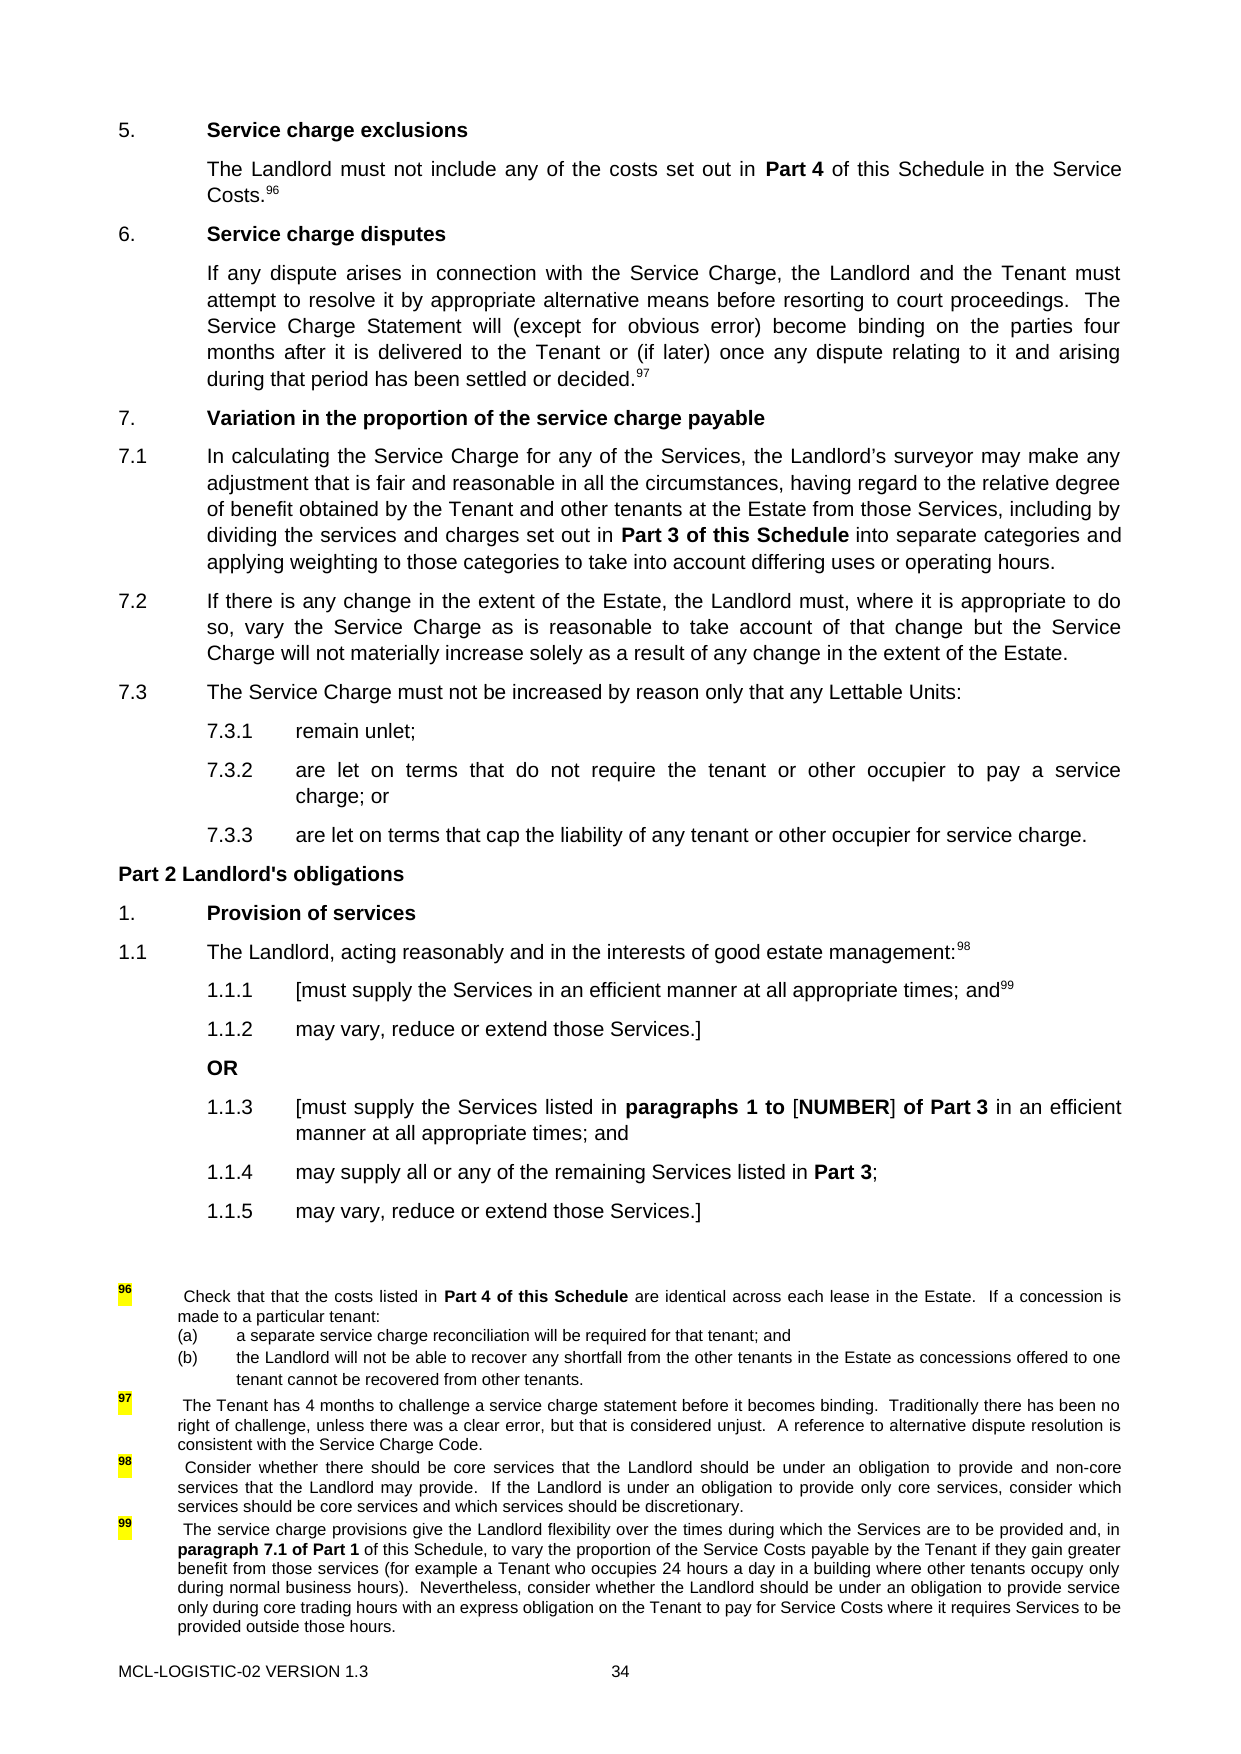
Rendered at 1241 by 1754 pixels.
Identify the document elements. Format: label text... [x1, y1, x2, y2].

text Variation in the proportion of the service charge payable [118, 405, 1122, 429]
text Service charge exclusions [118, 118, 1122, 142]
text If any dispute arises in connection with the Service Charge, the Landlord and the Tenant must attempt to resolve it by appropriate alternative means before resorting to court proceedings. The Service Charge Statement will (except for obvious error) become binding on the parties four months after it is delivered to the Tenant or (if later) once any dispute relating to it and arising during that period has been settled or decided. [207, 261, 1122, 390]
text may supply all or any of the remaining Services listed in Part 3; [207, 1160, 1122, 1184]
text Service charge disputes [118, 222, 1122, 246]
text are let on terms that cap the liability of any tenant or other occupier for service charge. [207, 823, 1122, 847]
text [must supply the Services listed in paragraphs 1 to [NUMBER] of Part 3 in an efficient manner at all appropriate times; and [207, 1095, 1122, 1145]
text [must supply the Services in an efficient manner at all appropriate times; and [207, 978, 1122, 1002]
text are let on terms that do not require the tenant or other occupier to pay a service charge; or [207, 758, 1122, 808]
list Provision of services [118, 901, 1122, 924]
text may vary, reduce or extend those Services.] [207, 1017, 1122, 1041]
text If there is any change in the extent of the Estate, the Landlord must, where it is appropriate to do so, vary the Service Charge as is reasonable to take account of that change but the Service Charge will not materially increase solely as a result of any change in the extent of the Estate. [118, 588, 1122, 665]
text Landlord's obligations [118, 862, 1122, 886]
text OR [207, 1056, 1122, 1080]
text The Service Charge must not be increased by reason only that any Lettable Units: [118, 680, 1122, 704]
text In calculating the Service Charge for any of the Services, the Landlord’s surveyor may make any adjustment that is fair and reasonable in all the circumstances, having regard to the relative degree of benefit obtained by the Tenant and other tenants at the Estate from those Services, including by dividing the services and charges set out in Part 3 of this Schedule into separate categories and applying weighting to those categories to take into account differing uses or operating hours. [118, 444, 1122, 573]
text The Landlord, acting reasonably and in the interests of good estate management: [118, 939, 1122, 963]
text may vary, reduce or extend those Services.] [207, 1199, 1122, 1223]
text The Landlord must not include any of the costs set out in Part 4 of this Schedule in the Service Costs. [207, 157, 1122, 207]
text remain unlet; [207, 719, 1122, 743]
